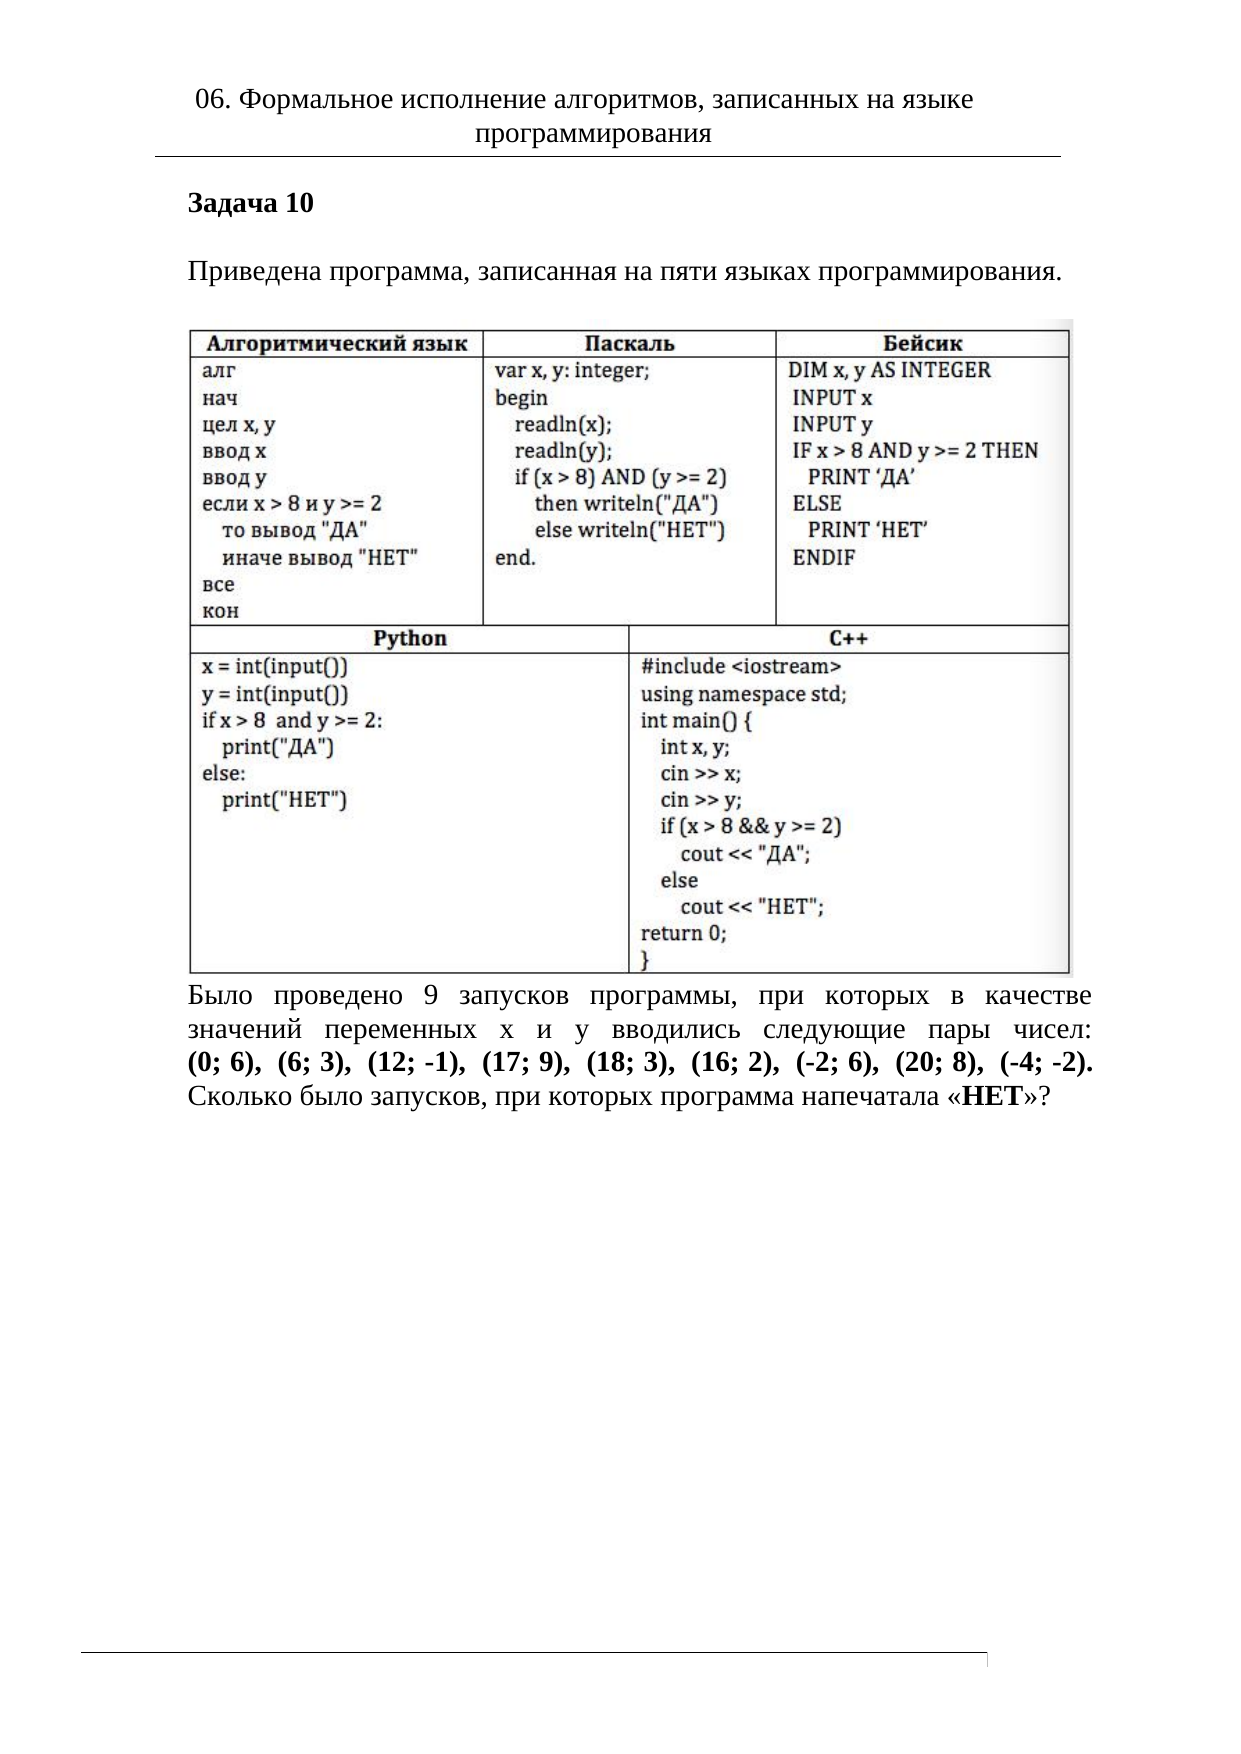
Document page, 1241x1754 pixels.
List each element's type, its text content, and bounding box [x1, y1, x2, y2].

text Было проведено 9 запусков программы, при которых в качестве значений переменных x и y вводились следующие пары чисел: (0; 6), (6; 3), (12; -1), (17; 9), (18; 3), (16; 2), (-2; 6), (20; 8), (-4; -2). Сколько было запусков, при которых программа напечатала «НЕТ»? [187, 977, 1093, 1111]
picture [187, 319, 1074, 978]
text Задача 10 [187, 186, 1093, 219]
text Приведена программа, записанная на пяти языках программирования. [187, 253, 1093, 286]
